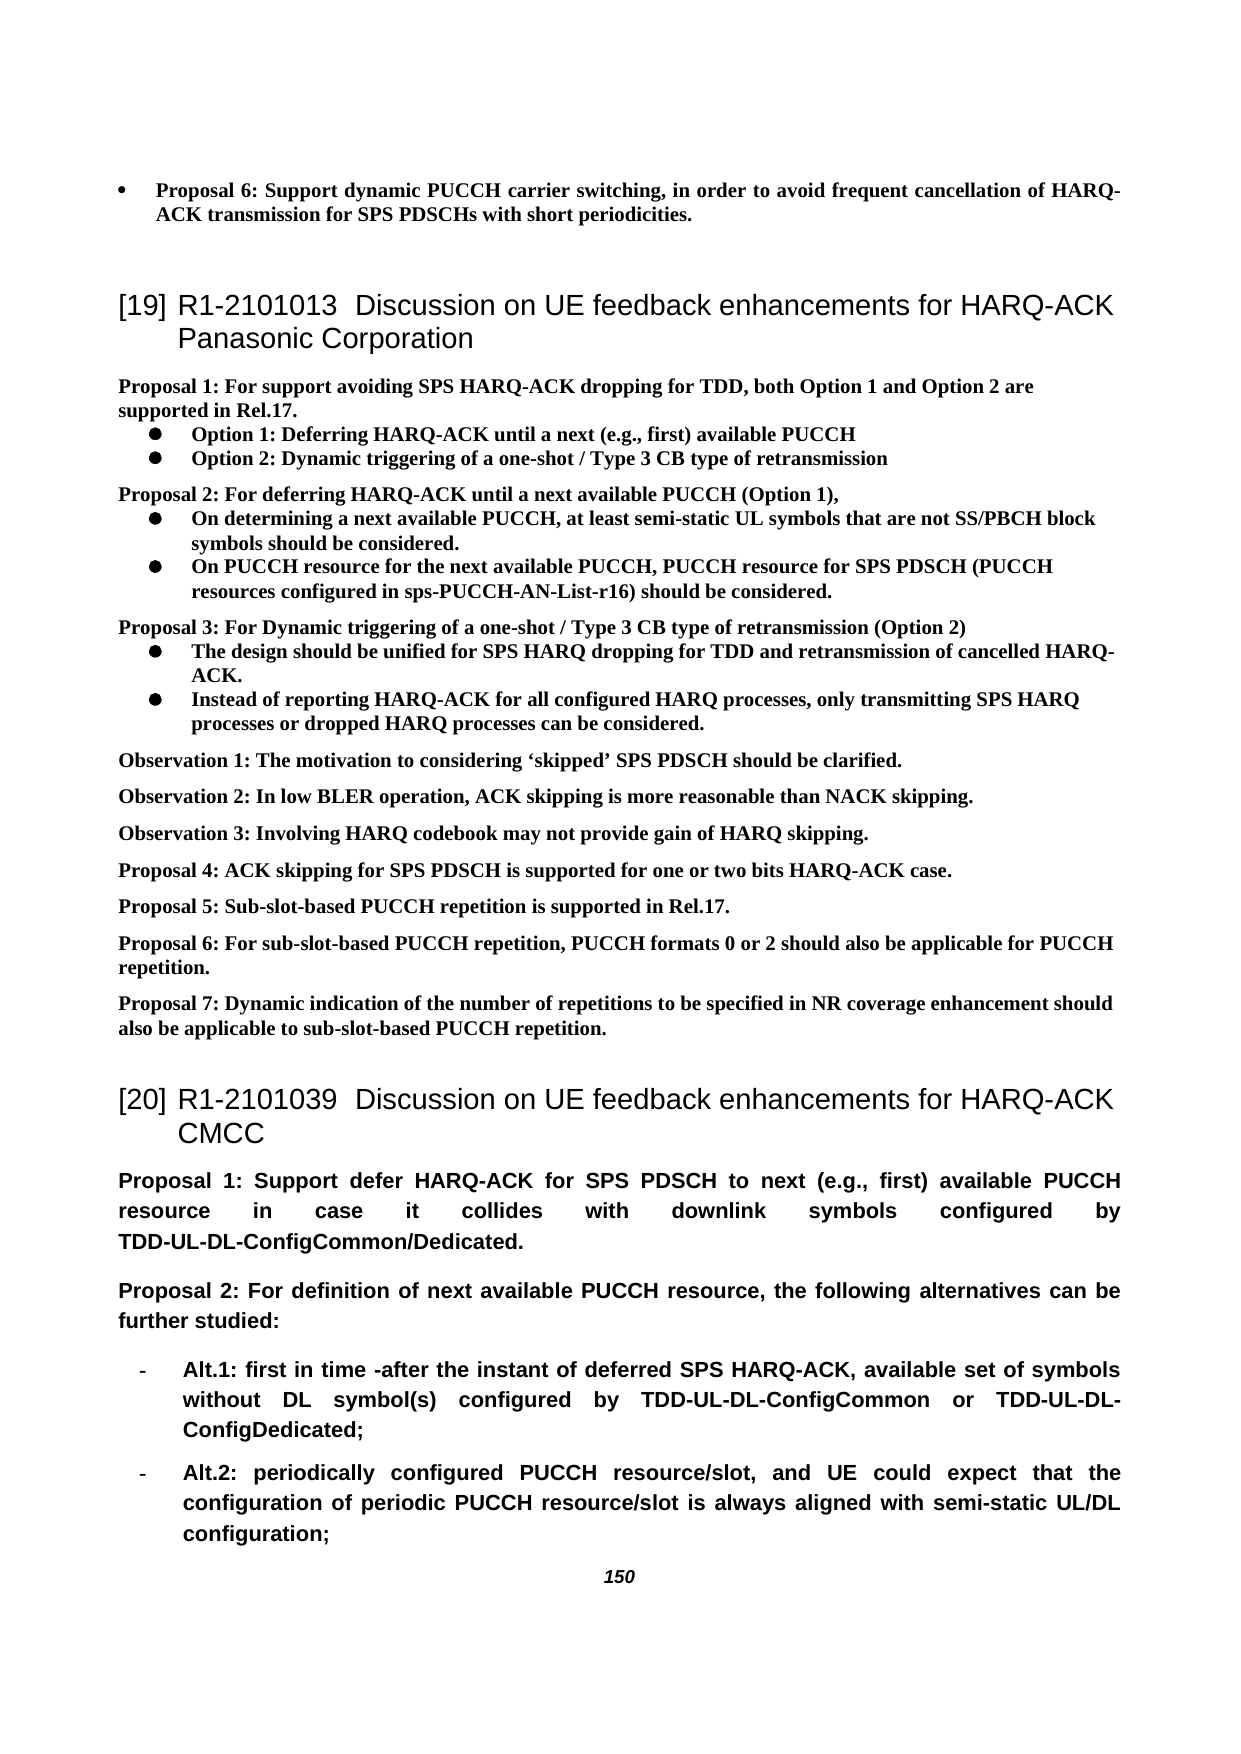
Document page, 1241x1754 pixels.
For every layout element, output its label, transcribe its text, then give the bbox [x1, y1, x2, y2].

list Proposal 6: Support dynamic PUCCH carrier switching, in order to avoid frequent cancellation of HARQ-ACK transmission for SPS PDSCHs with short periodicities. [118, 178, 1122, 226]
subtitle R1-2101039 Discussion on UE feedback enhancements for HARQ-ACK CMCC [118, 1082, 1122, 1149]
text Proposal 3: For Dynamic triggering of a one-shot / Type 3 CB type of retransmission (Option 2) [118, 615, 1122, 639]
list Alt.2: periodically configured PUCCH resource/slot, and UE could expect that the configuration of periodic PUCCH resource/slot is always aligned with semi-static UL/DL configuration; [139, 1460, 1122, 1546]
text Observation 1: The motivation to considering ‘skipped’ SPS PDSCH should be clarified. [118, 748, 1122, 772]
list Option 2: Dynamic triggering of a one-shot / Type 3 CB type of retransmission [147, 446, 1122, 470]
list The design should be unified for SPS HARQ dropping for TDD and retransmission of cancelled HARQ-ACK. [147, 639, 1122, 687]
text Proposal 5: Sub-slot-based PUCCH repetition is supported in Rel.17. [118, 894, 1122, 918]
text Proposal 2: For deferring HARQ-ACK until a next available PUCCH (Option 1), [118, 482, 1122, 506]
list Instead of reporting HARQ-ACK for all configured HARQ processes, only transmitting SPS HARQ processes or dropped HARQ processes can be considered. [147, 687, 1122, 735]
list Alt.1: first in time -after the instant of deferred SPS HARQ-ACK, available set of symbols without DL symbol(s) configured by TDD-UL-DL-ConfigCommon or TDD-UL-DL-ConfigDedicated; [139, 1357, 1122, 1442]
text Proposal 7: Dynamic indication of the number of repetitions to be specified in NR coverage enhancement should also be applicable to sub-slot-based PUCCH repetition. [118, 991, 1122, 1039]
list Option 1: Deferring HARQ-ACK until a next (e.g., first) available PUCCH [147, 422, 1122, 446]
list On PUCCH resource for the next available PUCCH, PUCCH resource for SPS PDSCH (PUCCH resources configured in sps-PUCCH-AN-List-r16) should be considered. [147, 554, 1122, 603]
text Proposal 4: ACK skipping for SPS PDSCH is supported for one or two bits HARQ-ACK case. [118, 858, 1122, 882]
text Observation 3: Involving HARQ codebook may not provide gain of HARQ skipping. [118, 821, 1122, 845]
text Proposal 6: For sub-slot-based PUCCH repetition, PUCCH formats 0 or 2 should also be applicable for PUCCH repetition. [118, 931, 1122, 979]
list On determining a next available PUCCH, at least semi-static UL symbols that are not SS/PBCH block symbols should be considered. [147, 506, 1122, 554]
text Proposal 1: Support defer HARQ-ACK for SPS PDSCH to next (e.g., first) available PUCCH resource in case it collides with downlink symbols configured by TDD-UL-DL-ConfigCommon/Dedicated. [118, 1168, 1122, 1254]
text Proposal 2: For definition of next available PUCCH resource, the following alternatives can be further studied: [118, 1277, 1122, 1333]
text Proposal 1: For support avoiding SPS HARQ-ACK dropping for TDD, both Option 1 and Option 2 are supported in Rel.17. [118, 373, 1122, 422]
subtitle R1-2101013 Discussion on UE feedback enhancements for HARQ-ACK Panasonic Corporation [118, 288, 1122, 355]
text Observation 2: In low BLER operation, ACK skipping is more reasonable than NACK skipping. [118, 784, 1122, 808]
